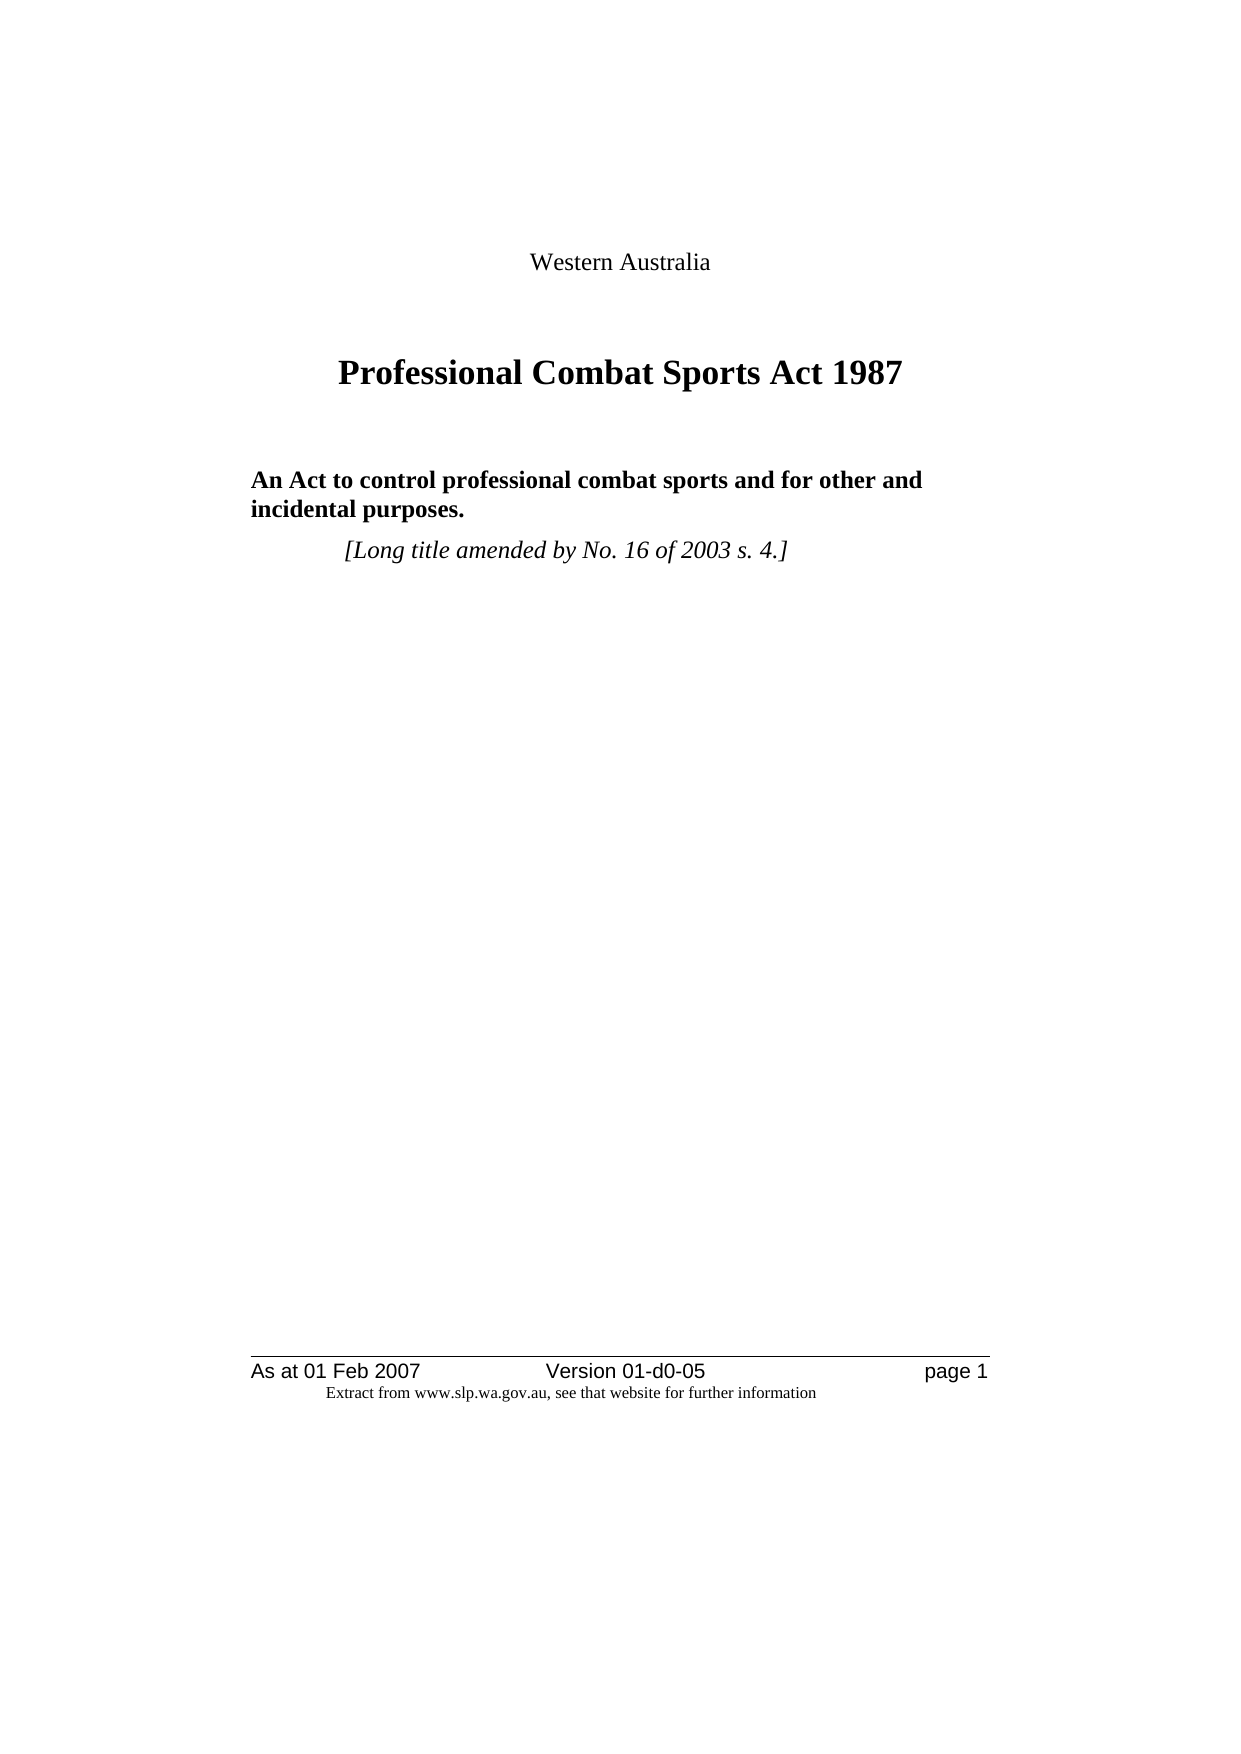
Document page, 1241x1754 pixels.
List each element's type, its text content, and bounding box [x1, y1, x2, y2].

text Western Australia [251, 247, 990, 276]
title An Act to control professional combat sports and for other and incidental purposes. [251, 465, 990, 522]
text Professional Combat Sports Act 1987 [251, 351, 990, 392]
title [Long title amended by No. 16 of 2003 s. 4.] [251, 535, 990, 564]
